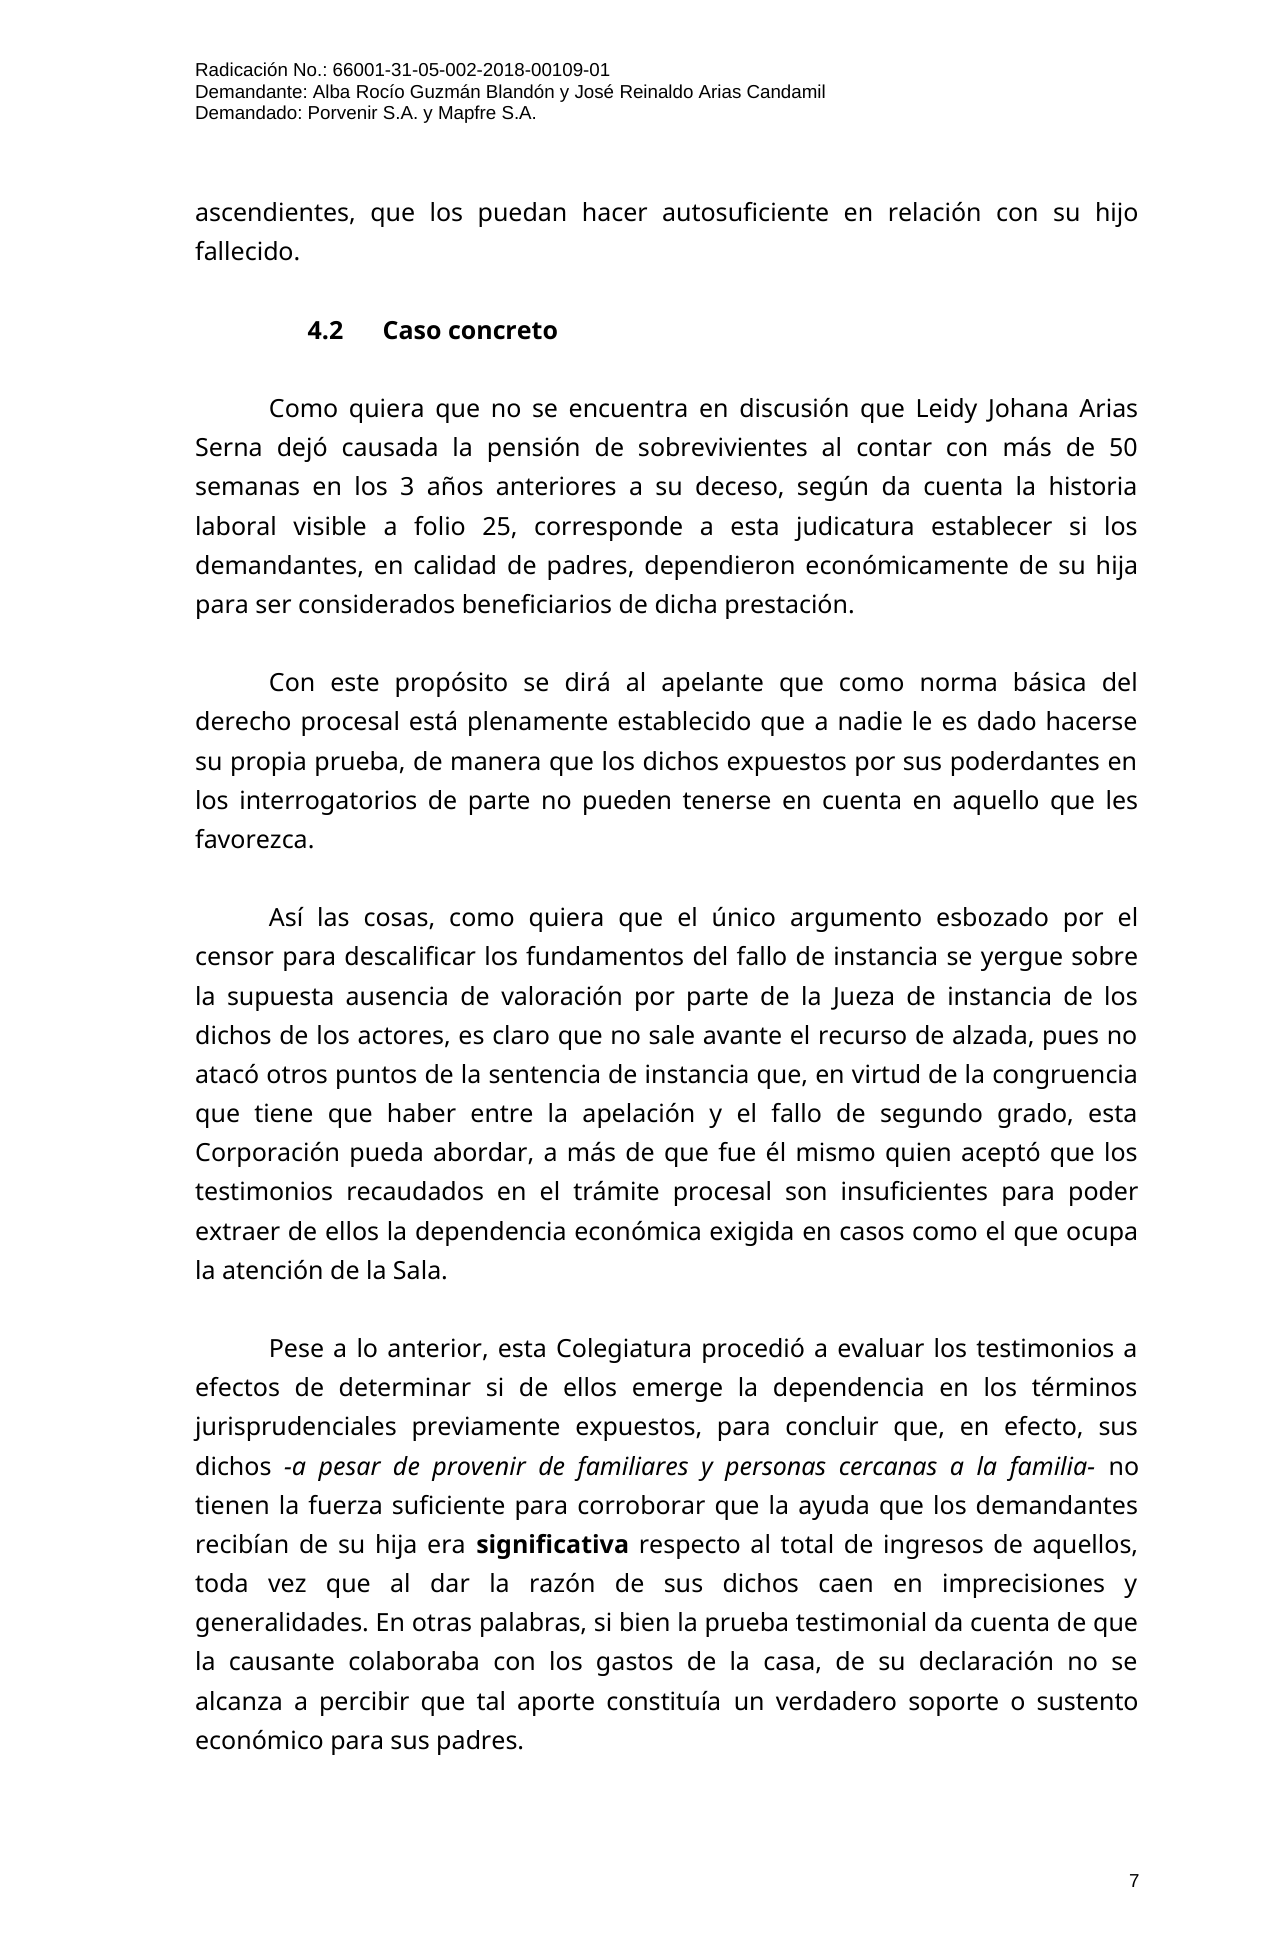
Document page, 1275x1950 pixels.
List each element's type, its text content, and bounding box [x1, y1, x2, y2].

text Con este propósito se dirá al apelante que como norma básica del derecho procesal está plenamente establecido que a nadie le es dado hacerse su propia prueba, de manera que los dichos expuestos por sus poderdantes en los interrogatorios de parte no pueden tenerse en cuenta en aquello que les favorezca. [195, 665, 1139, 856]
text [195, 195, 1139, 268]
list Caso concreto [307, 312, 1139, 346]
text Pese a lo anterior, esta Colegiatura procedió a evaluar los testimonios a efectos de determinar si de ellos emerge la dependencia en los términos jurisprudenciales previamente expuestos, para concluir que, en efecto, sus dichos -a pesar de provenir de familiares y personas cercanas a la familia- no tienen la fuerza suficiente para corroborar que la ayuda que los demandantes recibían de su hija era significativa respecto al total de ingresos de aquellos, toda vez que al dar la razón de sus dichos caen en imprecisiones y generalidades. En otras palabras, si bien la prueba testimonial da cuenta de que la causante colaboraba con los gastos de la casa, de su declaración no se alcanza a percibir que tal aporte constituía un verdadero soporte o sustento económico para sus padres. [195, 1331, 1139, 1756]
text Como quiera que no se encuentra en discusión que Leidy Johana Arias Serna dejó causada la pensión de sobrevivientes al contar con más de 50 semanas en los 3 años anteriores a su deceso, según da cuenta la historia laboral visible a folio 25, corresponde a esta judicatura establecer si los demandantes, en calidad de padres, dependieron económicamente de su hija para ser considerados beneficiarios de dicha prestación. [195, 391, 1139, 621]
text Así las cosas, como quiera que el único argumento esbozado por el censor para descalificar los fundamentos del fallo de instancia se yergue sobre la supuesta ausencia de valoración por parte de la Jueza de instancia de los dichos de los actores, es claro que no sale avante el recurso de alzada, pues no atacó otros puntos de la sentencia de instancia que, en virtud de la congruencia que tiene que haber entre la apelación y el fallo de segundo grado, esta Corporación pueda abordar, a más de que fue él mismo quien aceptó que los testimonios recaudados en el trámite procesal son insuficientes para poder extraer de ellos la dependencia económica exigida en casos como el que ocupa la atención de la Sala. [195, 900, 1139, 1286]
